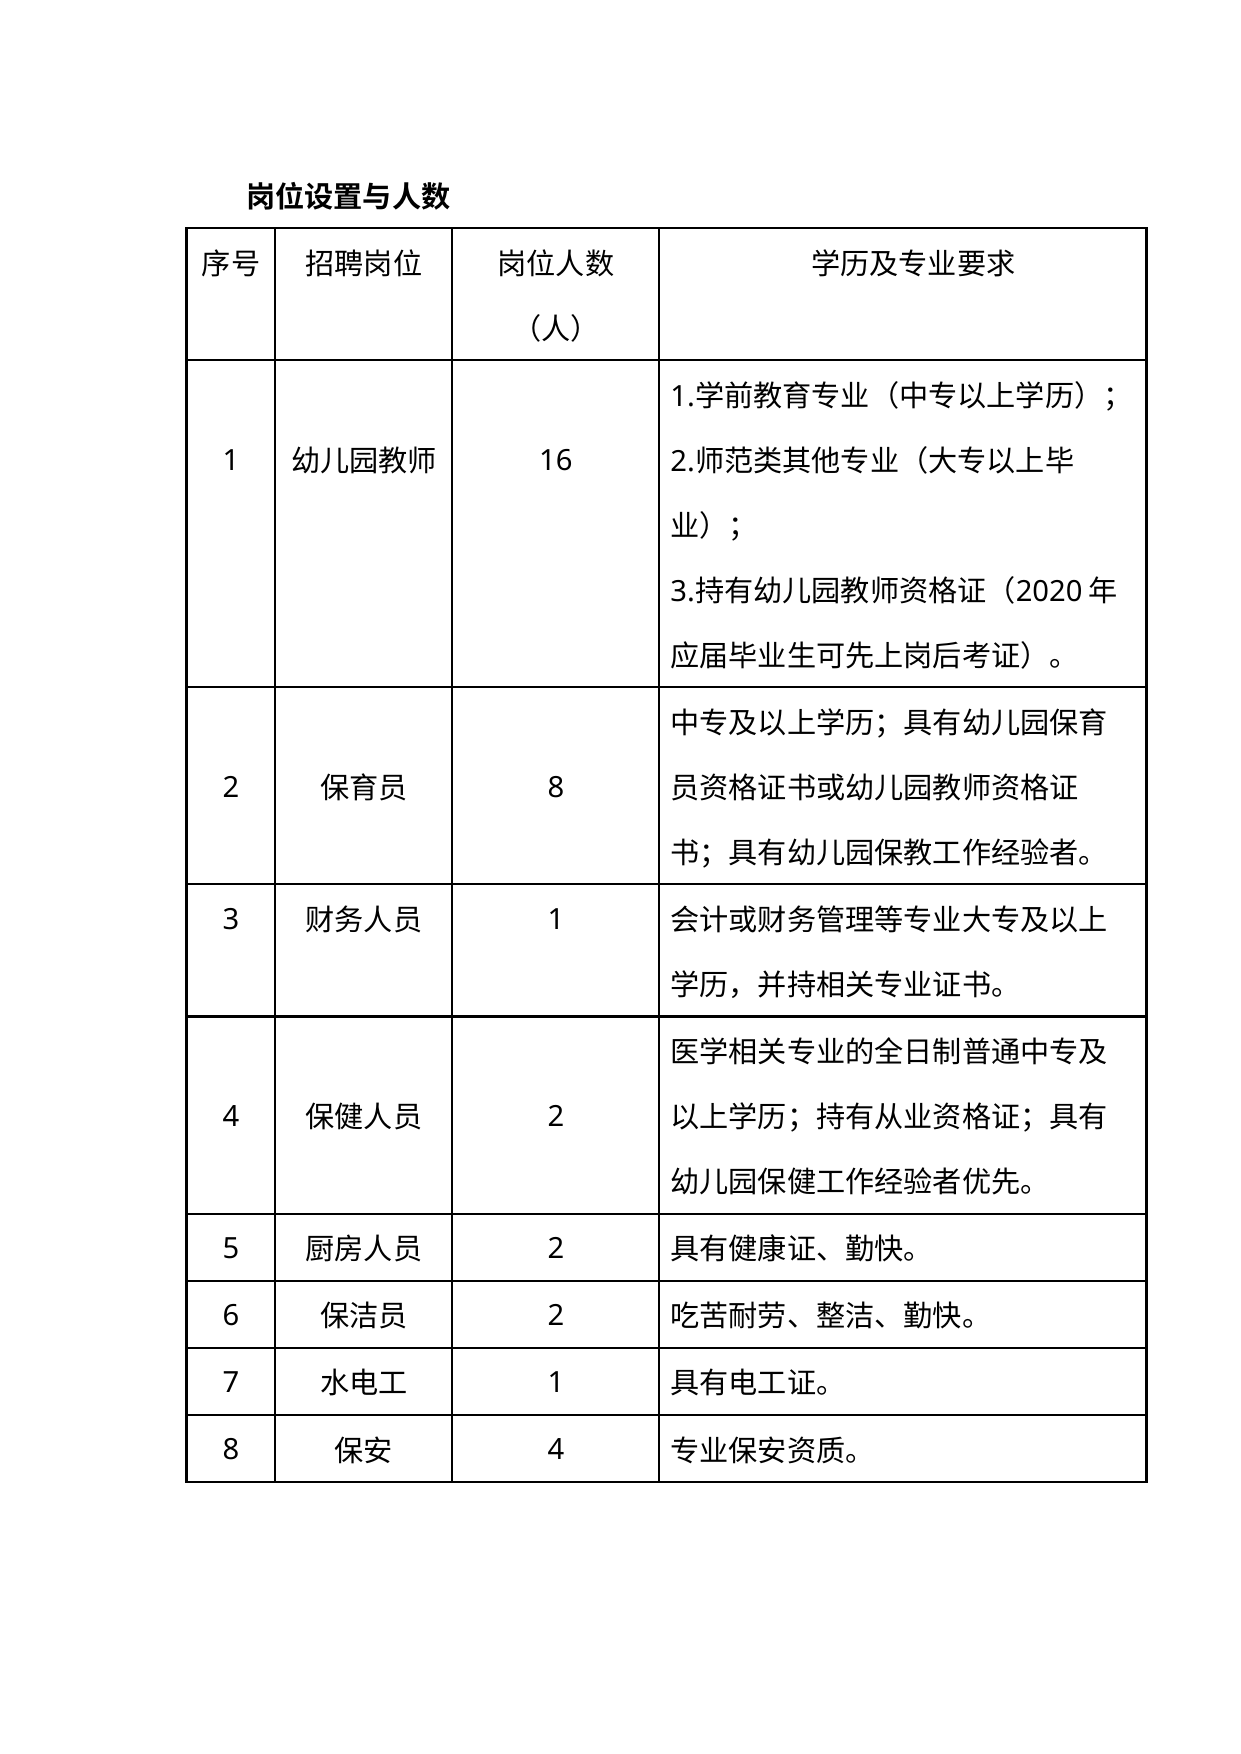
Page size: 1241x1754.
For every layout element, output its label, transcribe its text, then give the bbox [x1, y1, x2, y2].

table_cell 1 [453, 885, 658, 1015]
table_cell 专业保安资质。 [660, 1416, 1145, 1481]
table_cell 2 [453, 1018, 658, 1212]
table_cell 保安 [276, 1416, 451, 1481]
table_cell 2 [188, 688, 274, 883]
table_header 岗位人数（人） [453, 229, 658, 359]
table_cell 具有电工证。 [660, 1349, 1145, 1414]
table_cell 6 [188, 1282, 274, 1347]
table_header 学历及专业要求 [660, 229, 1145, 359]
table_cell 具有健康证、勤快。 [660, 1215, 1145, 1279]
table_cell 4 [188, 1018, 274, 1212]
table_cell 吃苦耐劳、整洁、勤快。 [660, 1282, 1145, 1347]
table_cell 幼儿园教师 [276, 361, 451, 686]
table_cell 5 [188, 1215, 274, 1279]
table_cell 保健人员 [276, 1018, 451, 1212]
table_header 序号 [188, 229, 274, 359]
table_cell 1.学前教育专业（中专以上学历）； 2.师范类其他专业（大专以上毕业）； 3.持有幼儿园教师资格证（2020年应届毕业生可先上岗后考证）。 [660, 361, 1145, 686]
table_cell 财务人员 [276, 885, 451, 1015]
table_cell 水电工 [276, 1349, 451, 1414]
table_cell 8 [453, 688, 658, 883]
table_cell 2 [453, 1282, 658, 1347]
table_header 招聘岗位 [276, 229, 451, 359]
table_cell 2 [453, 1215, 658, 1279]
table_cell 4 [453, 1416, 658, 1481]
table_cell 16 [453, 361, 658, 686]
table_cell 保育员 [276, 688, 451, 883]
text 岗位设置与人数 [187, 162, 1053, 227]
table_cell 医学相关专业的全日制普通中专及以上学历；持有从业资格证；具有幼儿园保健工作经验者优先。 [660, 1018, 1145, 1212]
table_cell 中专及以上学历；具有幼儿园保育员资格证书或幼儿园教师资格证书；具有幼儿园保教工作经验者。 [660, 688, 1145, 883]
table_cell 1 [453, 1349, 658, 1414]
table_cell 3 [188, 885, 274, 1015]
table_cell 会计或财务管理等专业大专及以上学历，并持相关专业证书。 [660, 885, 1145, 1015]
table_cell 8 [188, 1416, 274, 1481]
table_cell 7 [188, 1349, 274, 1414]
table_cell 保洁员 [276, 1282, 451, 1347]
table_cell 1 [188, 361, 274, 686]
table_cell 厨房人员 [276, 1215, 451, 1279]
